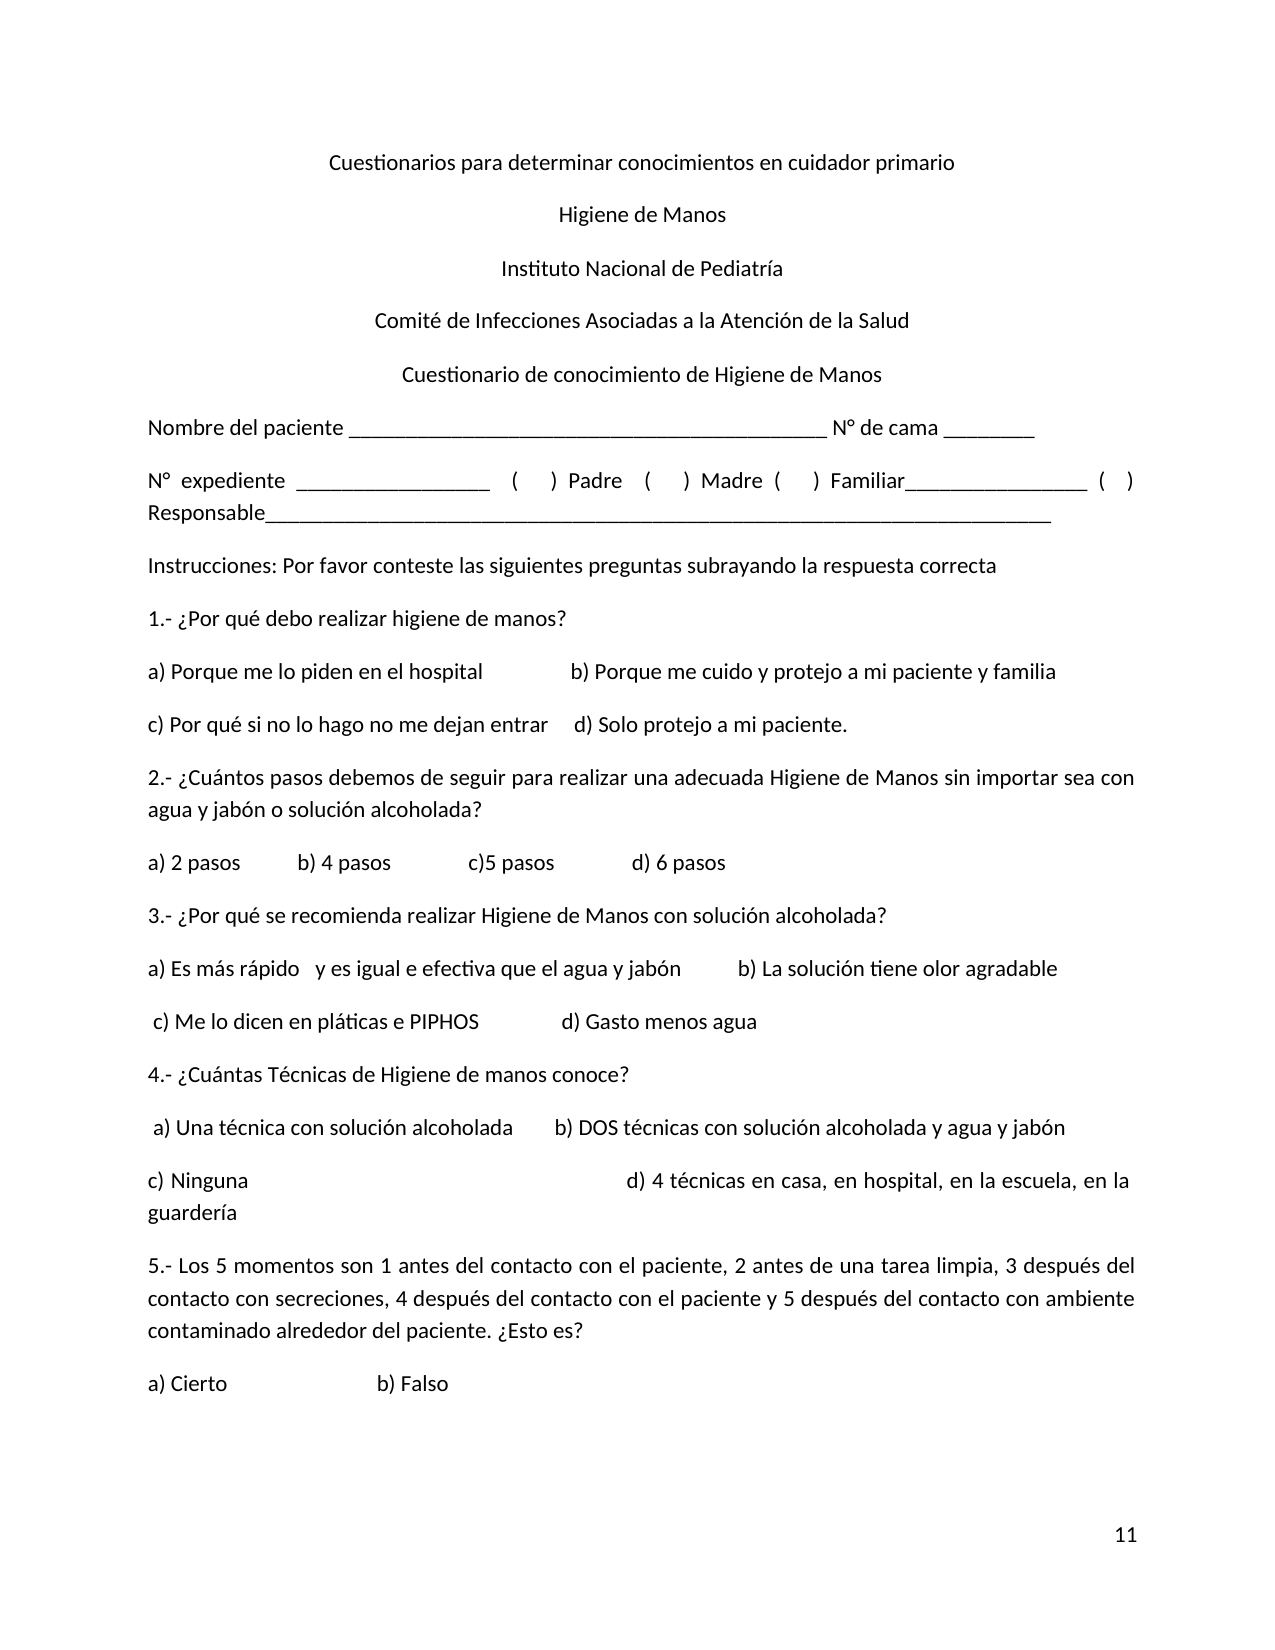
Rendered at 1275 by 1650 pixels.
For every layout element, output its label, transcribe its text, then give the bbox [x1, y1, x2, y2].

text 5.- Los 5 momentos son 1 antes del contacto con el paciente, 2 antes de una tarea limpia, 3 después del contacto con secreciones, 4 después del contacto con el paciente y 5 después del contacto con ambiente contaminado alrededor del paciente. ¿Esto es? [148, 1252, 1137, 1344]
text Higiene de Manos [148, 201, 1137, 229]
text Instrucciones: Por favor conteste las siguientes preguntas subrayando la respuesta correcta [148, 551, 1137, 579]
text Cuestionario de conocimiento de Higiene de Manos [148, 360, 1137, 388]
text a) 2 pasos b) 4 pasos c)5 pasos d) 6 pasos [148, 848, 1137, 876]
text 1.- ¿Por qué debo realizar higiene de manos? [148, 604, 1137, 632]
text a) Una técnica con solución alcoholada b) DOS técnicas con solución alcoholada y agua y jabón [148, 1113, 1137, 1141]
text 4.- ¿Cuántas Técnicas de Higiene de manos conoce? [148, 1060, 1137, 1088]
text c) Me lo dicen en pláticas e PIPHOS d) Gasto menos agua [148, 1007, 1137, 1035]
text N° expediente _________________ ( ) Padre ( ) Madre ( ) Familiar________________ ( ) Responsable_____________________________________________________________________ [148, 466, 1137, 526]
text a) Es más rápido y es igual e efectiva que el agua y jabón b) La solución tiene olor agradable [148, 954, 1137, 982]
text Comité de Infecciones Asociadas a la Atención de la Salud [148, 307, 1137, 335]
text Nombre del paciente __________________________________________ N° de cama ________ [148, 413, 1137, 441]
text a) Cierto b) Falso [148, 1369, 1137, 1397]
text c) Ninguna d) 4 técnicas en casa, en hospital, en la escuela, en la guardería [148, 1166, 1137, 1227]
text 2.- ¿Cuántos pasos debemos de seguir para realizar una adecuada Higiene de Manos sin importar sea con agua y jabón o solución alcoholada? [148, 763, 1137, 823]
text a) Porque me lo piden en el hospital b) Porque me cuido y protejo a mi paciente y familia [148, 657, 1137, 685]
text c) Por qué si no lo hago no me dejan entrar d) Solo protejo a mi paciente. [148, 710, 1137, 738]
text Cuestionarios para determinar conocimientos en cuidador primario [148, 148, 1137, 176]
text 3.- ¿Por qué se recomienda realizar Higiene de Manos con solución alcoholada? [148, 901, 1137, 929]
text Instituto Nacional de Pediatría [148, 254, 1137, 282]
